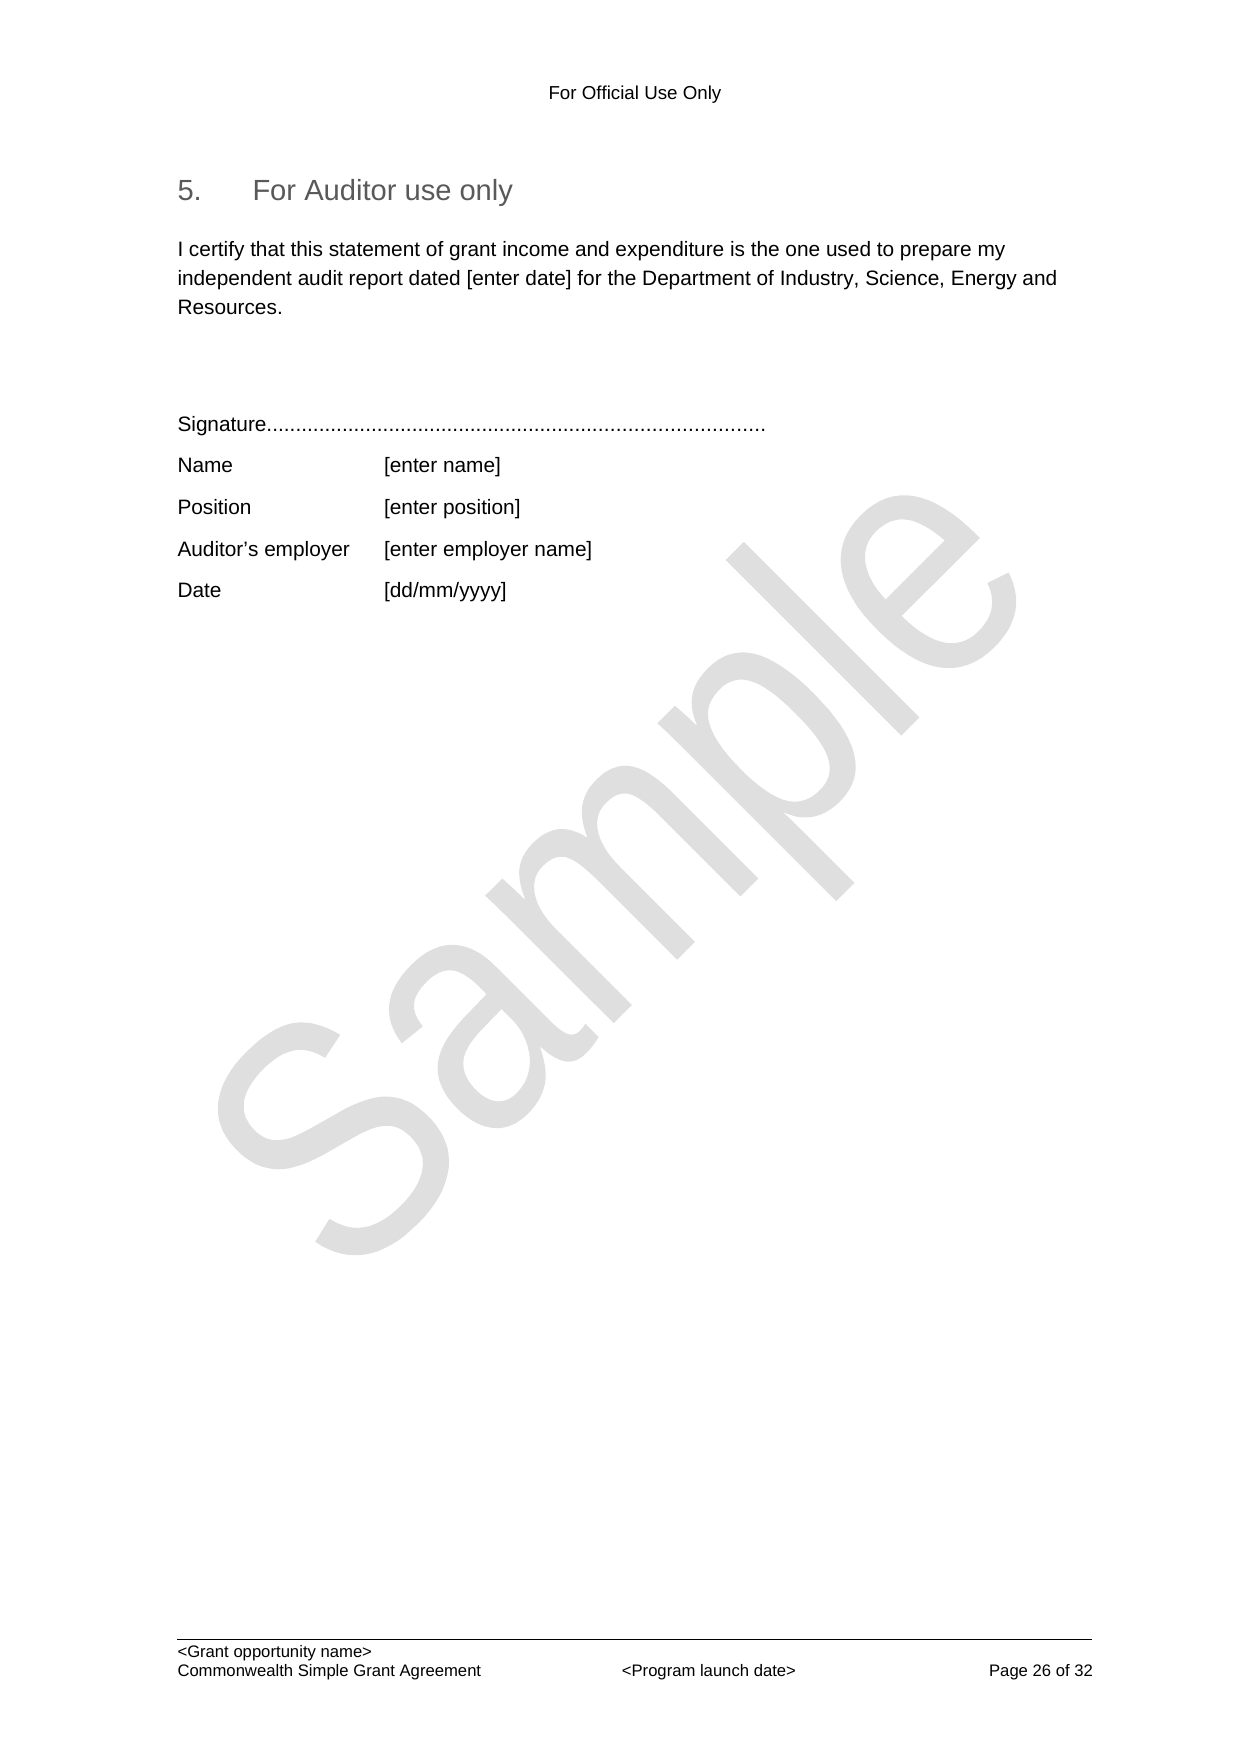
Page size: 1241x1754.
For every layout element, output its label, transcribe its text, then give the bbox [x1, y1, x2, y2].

text Name [enter name] [177, 448, 1092, 477]
text Signature [177, 406, 1092, 435]
text Auditor’s employer [enter employer name] [177, 531, 1092, 560]
text Date [dd/mm/yyyy] [177, 573, 1092, 602]
subtitle For Auditor use only [177, 173, 1092, 206]
text Position [enter position] [177, 489, 1092, 519]
text I certify that this statement of grant income and expenditure is the one used to prepare my independent audit report dated [enter date] for the Department of Industry, Science, Energy and Resources. [177, 231, 1092, 319]
